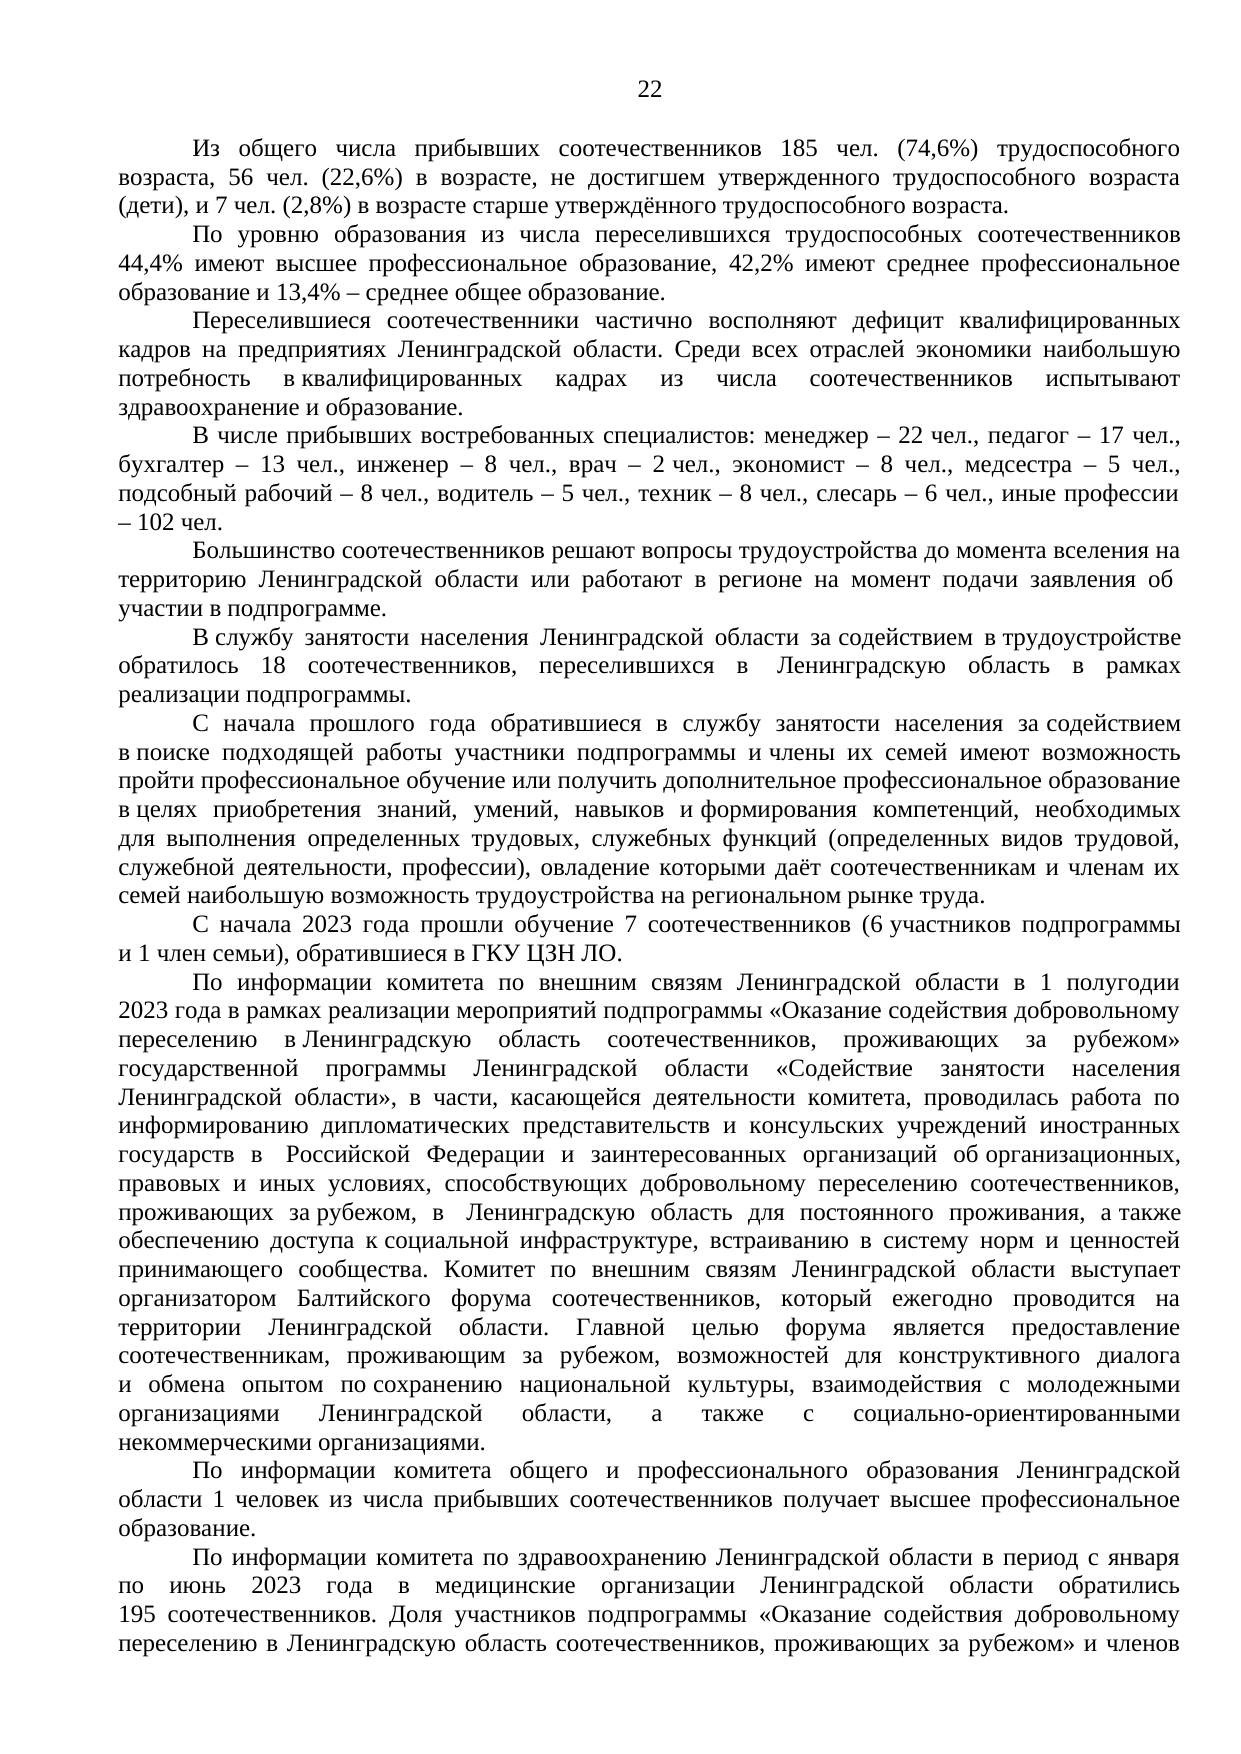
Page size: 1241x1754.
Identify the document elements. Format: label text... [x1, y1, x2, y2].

text С начала 2023 года прошли обучение 7 соотечественников (6 участников подпрограммы и 1 член семьи), обратившиеся в ГКУ ЦЗН ЛО. [118, 909, 1181, 967]
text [118, 1542, 1181, 1657]
text Из общего числа прибывших соотечественников 185 чел. (74,6%) трудоспособного возраста, 56 чел. (22,6%) в возрасте, не достигшем утвержденного трудоспособного возраста (дети), и 7 чел. (2,8%) в возрасте старше утверждённого трудоспособного возраста. [118, 133, 1181, 219]
text Большинство соотечественников решают вопросы трудоустройства до момента вселения на территорию Ленинградской области или работают в регионе на момент подачи заявления об участии в подпрограмме. [118, 535, 1181, 622]
text По уровню образования из числа переселившихся трудоспособных соотечественников 44,4% имеют высшее профессиональное образование, 42,2% имеют среднее профессиональное образование и 13,4% – среднее общее образование. [118, 219, 1181, 305]
text По информации комитета общего и профессионального образования Ленинградской области 1 человек из числа прибывших соотечественников получает высшее профессиональное образование. [118, 1455, 1181, 1542]
text По информации комитета по внешним связям Ленинградской области в 1 полугодии 2023 года в рамках реализации мероприятий подпрограммы «Оказание содействия добровольному переселению в Ленинградскую область соотечественников, проживающих за рубежом» государственной программы Ленинградской области «Содействие занятости населения Ленинградской области», в части, касающейся деятельности комитета, проводилась работа по информированию дипломатических представительств и консульских учреждений иностранных государств в Российской Федерации и заинтересованных организаций об организационных, правовых и иных условиях, способствующих добровольному переселению соотечественников, проживающих за рубежом, в Ленинградскую область для постоянного проживания, а также обеспечению доступа к социальной инфраструктуре, встраиванию в систему норм и ценностей принимающего сообщества. Комитет по внешним связям Ленинградской области выступает организатором Балтийского форума соотечественников, который ежегодно проводится на территории Ленинградской области. Главной целью форума является предоставление соотечественникам, проживающим за рубежом, возможностей для конструктивного диалога и обмена опытом по сохранению национальной культуры, взаимодействия с молодежными организациями Ленинградской области, а также с социально-ориентированными некоммерческими организациями. [118, 967, 1181, 1455]
text Переселившиеся соотечественники частично восполняют дефицит квалифицированных кадров на предприятиях Ленинградской области. Среди всех отраслей экономики наибольшую потребность в квалифицированных кадрах из числа соотечественников испытывают здравоохранение и образование. [118, 305, 1181, 420]
text В числе прибывших востребованных специалистов: менеджер – 22 чел., педагог – 17 чел., бухгалтер – 13 чел., инженер – 8 чел., врач – 2 чел., экономист – 8 чел., медсестра – 5 чел., подсобный рабочий – 8 чел., водитель – 5 чел., техник – 8 чел., слесарь – 6 чел., иные профессии – 102 чел. [118, 420, 1181, 535]
text С начала прошлого года обратившиеся в службу занятости населения за содействием в поиске подходящей работы участники подпрограммы и члены их семей имеют возможность пройти профессиональное обучение или получить дополнительное профессиональное образование в целях приобретения знаний, умений, навыков и формирования компетенций, необходимых для выполнения определенных трудовых, служебных функций (определенных видов трудовой, служебной деятельности, профессии), овладение которыми даёт соотечественникам и членам их семей наибольшую возможность трудоустройства на региональном рынке труда. [118, 708, 1181, 909]
text В службу занятости населения Ленинградской области за содействием в трудоустройстве обратилось 18 соотечественников, переселившихся в Ленинградскую область в рамках реализации подпрограммы. [118, 622, 1181, 708]
